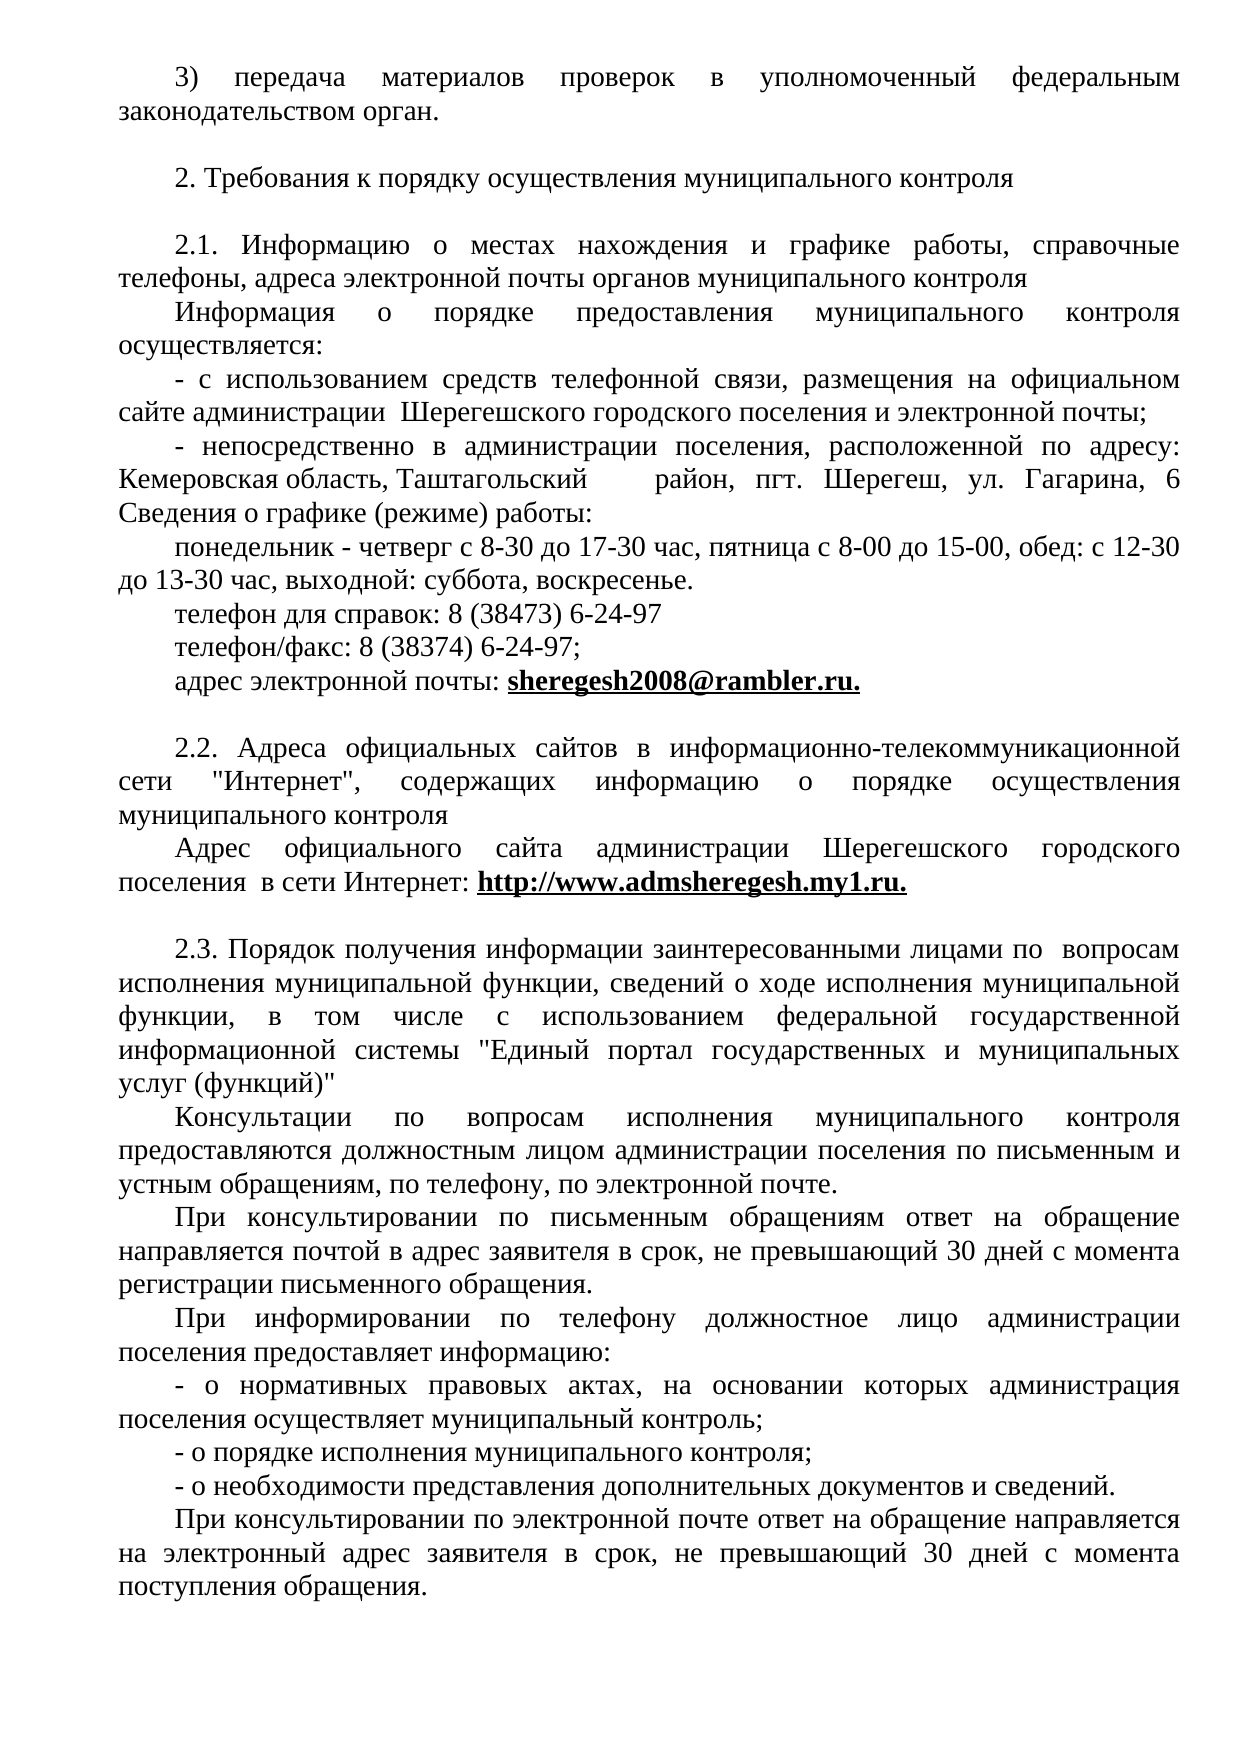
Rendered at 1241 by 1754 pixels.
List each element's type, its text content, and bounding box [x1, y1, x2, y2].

text - о порядке исполнения муниципального контроля; [118, 1434, 1181, 1468]
text Консультации по вопросам исполнения муниципального контроля предоставляются должностным лицом администрации поселения по письменным и устным обращениям, по телефону, по электронной почте. [118, 1099, 1181, 1199]
text 3) передача материалов проверок в уполномоченный федеральным законодательством орган. [118, 59, 1181, 126]
text 2.1. Информацию о местах нахождения и графике работы, справочные телефоны, адреса электронной почты органов муниципального контроля [118, 227, 1181, 294]
text - о нормативных правовых актах, на основании которых администрация поселения осуществляет муниципальный контроль; [118, 1367, 1181, 1434]
text - с использованием средств телефонной связи, размещения на официальном сайте администрации Шерегешского городского поселения и электронной почты; [118, 361, 1181, 428]
text 2. Требования к порядку осуществления муниципального контроля [118, 160, 1181, 193]
text Информация о порядке предоставления муниципального контроля осуществляется: [118, 294, 1181, 361]
text Адрес официального сайта администрации Шерегешского городского поселения в сети Интернет: http://www.admsheregesh.my1.ru. [118, 831, 1181, 898]
text телефон/факс: 8 (38374) 6-24-97; [118, 629, 1181, 663]
text При информировании по телефону должностное лицо администрации поселения предоставляет информацию: [118, 1300, 1181, 1367]
text При консультировании по электронной почте ответ на обращение направляется на электронный адрес заявителя в срок, не превышающий 30 дней с момента поступления обращения. [118, 1501, 1181, 1602]
text телефон для справок: 8 (38473) 6-24-97 [118, 596, 1181, 629]
text - непосредственно в администрации поселения, расположенной по адресу: Кемеровская область, Таштагольский район, пгт. Шерегеш, ул. Гагарина, 6 Сведения о графике (режиме) работы: [118, 428, 1181, 529]
text 2.2. Адреса официальных сайтов в информационно-телекоммуникационной сети "Интернет", содержащих информацию о порядке осуществления муниципального контроля [118, 730, 1181, 831]
text При консультировании по письменным обращениям ответ на обращение направляется почтой в адрес заявителя в срок, не превышающий 30 дней с момента регистрации письменного обращения. [118, 1199, 1181, 1300]
text - о необходимости представления дополнительных документов и сведений. [118, 1468, 1181, 1501]
text понедельник - четверг с 8-30 до 17-30 час, пятница с 8-00 до 15-00, обед: с 12-30 до 13-30 час, выходной: суббота, воскресенье. [118, 529, 1181, 596]
text 2.3. Порядок получения информации заинтересованными лицами по вопросам исполнения муниципальной функции, сведений о ходе исполнения муниципальной функции, в том числе с использованием федеральной государственной информационной системы "Единый портал государственных и муниципальных услуг (функций)" [118, 931, 1181, 1099]
text адрес электронной почты: sheregesh2008@rambler.ru. [118, 663, 1181, 696]
